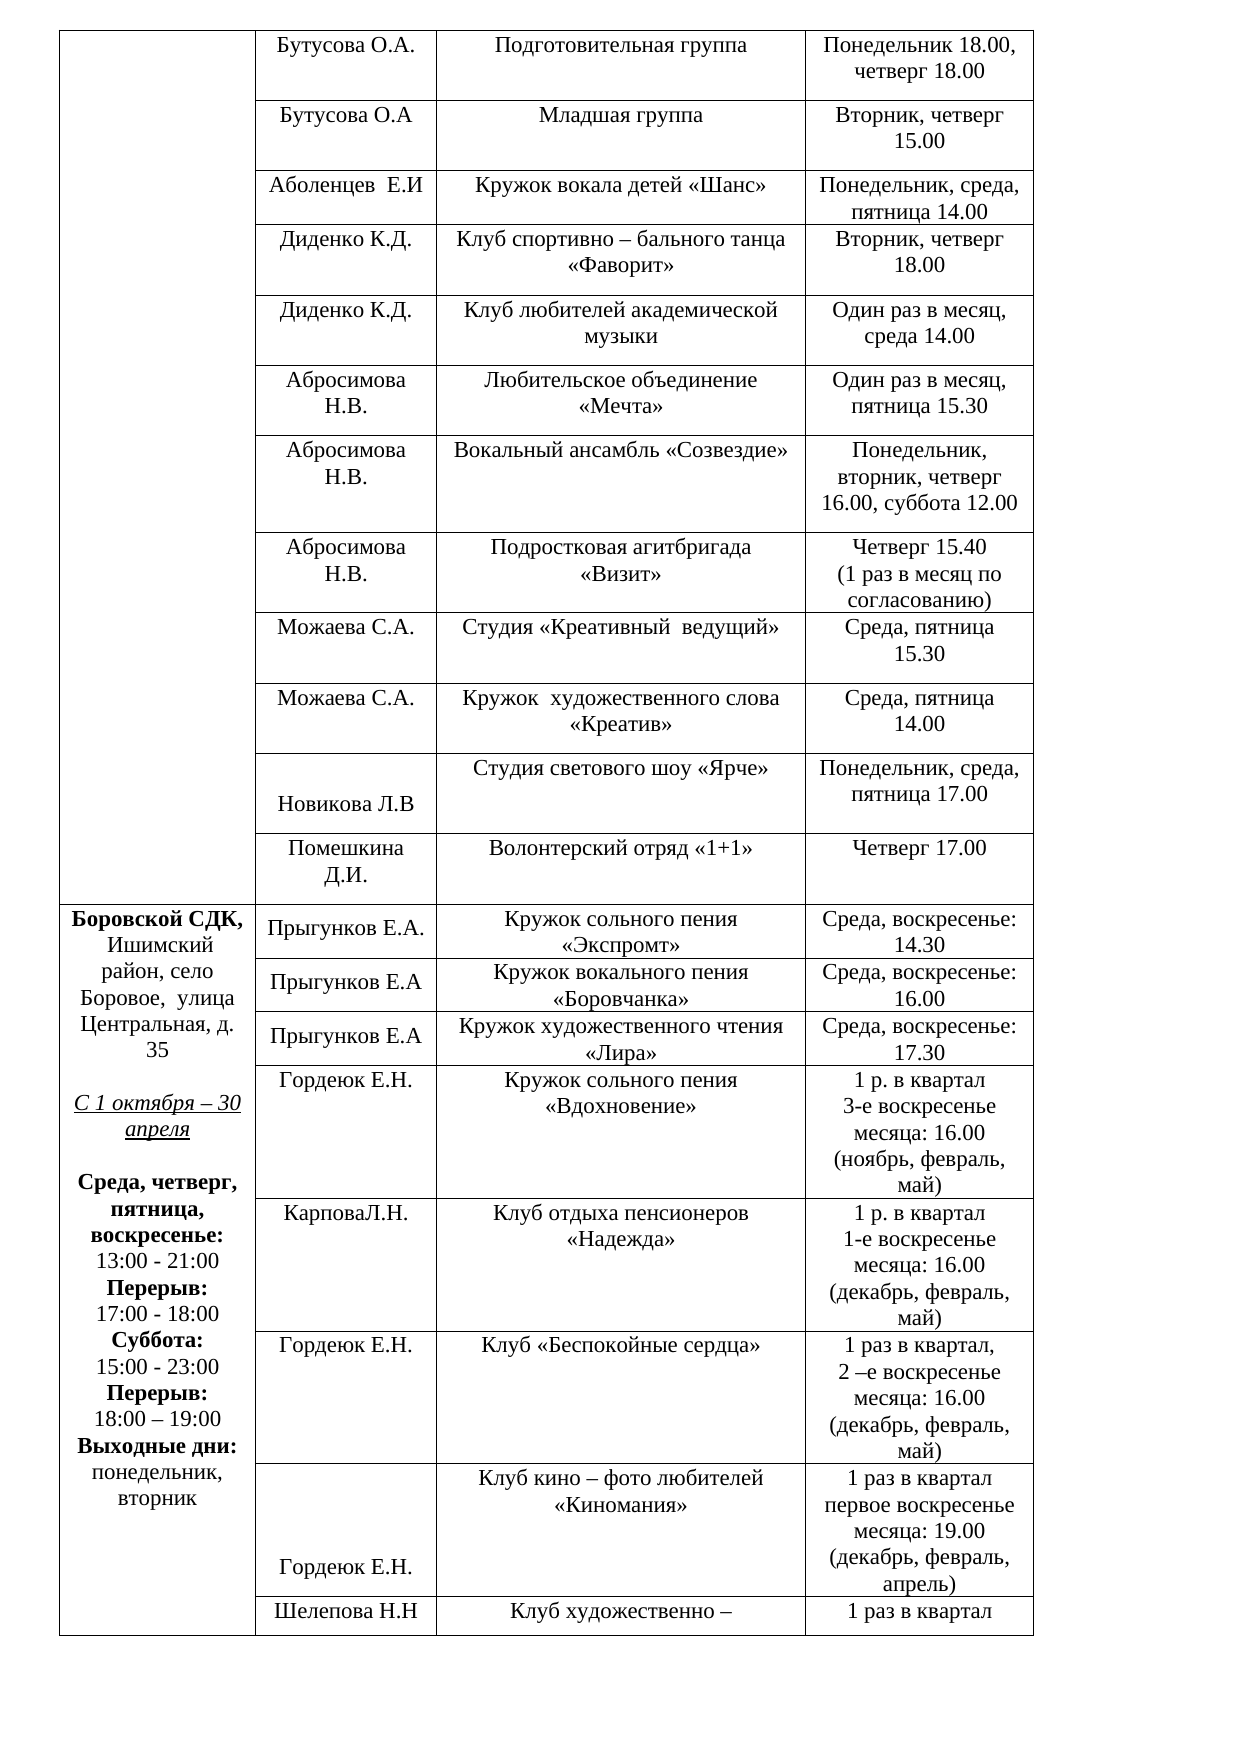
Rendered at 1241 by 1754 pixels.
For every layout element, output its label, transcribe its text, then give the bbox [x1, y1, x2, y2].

table_cell Кружок сольного пения «Экспромт» [437, 905, 805, 957]
table_cell Прыгунков Е.А [256, 1012, 436, 1065]
table_cell Понедельник 18.00, четверг 18.00 [806, 31, 1033, 100]
table_cell Среда, воскресенье: 17.30 [806, 1012, 1033, 1065]
table_cell Студия «Креативный ведущий» [437, 613, 805, 683]
table_cell Вокальный ансамбль «Созвездие» [437, 436, 805, 532]
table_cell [437, 1597, 805, 1635]
table_cell Среда, пятница 15.30 [806, 613, 1033, 683]
table_cell Диденко К.Д. [256, 225, 436, 294]
table_cell Кружок сольного пения «Вдохновение» [437, 1066, 805, 1198]
table_cell Студия светового шоу «Ярче» [437, 754, 805, 833]
table_cell Волонтерский отряд «1+1» [437, 834, 805, 904]
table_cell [806, 1597, 1033, 1635]
table_cell Среда, пятница 14.00 [806, 684, 1033, 753]
table_cell Клуб «Беспокойные сердца» [437, 1332, 805, 1463]
table_cell Кружок вокала детей «Шанс» [437, 171, 805, 224]
table_cell Вторник, четверг 18.00 [806, 225, 1033, 294]
table_cell Абросимова Н.В. [256, 366, 436, 435]
table_cell Клуб отдыха пенсионеров «Надежда» [437, 1199, 805, 1331]
table_cell Подготовительная группа [437, 31, 805, 100]
table_cell Клуб кино – фото любителей «Киномания» [437, 1464, 805, 1596]
table_cell Абросимова Н.В. [256, 436, 436, 532]
table_cell Боровской СДК, Ишимский район, село Боровое, улица Центральная, д. 35 С 1 октября – 30 апреля Среда, четверг, пятница, воскресенье: 13:00 - 21:00 Перерыв: 17:00 - 18:00 Суббота: 15:00 - 23:00 Перерыв: 18:00 – 19:00 Выходные дни: понедельник, вторник [60, 905, 255, 1635]
table_cell Прыгунков Е.А. [256, 905, 436, 957]
table_cell Абросимова Н.В. [256, 533, 436, 612]
table_cell Клуб любителей академической музыки [437, 296, 805, 365]
table_cell Вторник, четверг 15.00 [806, 101, 1033, 170]
table_cell Можаева С.А. [256, 613, 436, 683]
table_cell 1 р. в квартал 3-е воскресенье месяца: 16.00 (ноябрь, февраль, май) [806, 1066, 1033, 1198]
table_cell Один раз в месяц, среда 14.00 [806, 296, 1033, 365]
table_cell Подростковая агитбригада «Визит» [437, 533, 805, 612]
table_cell Один раз в месяц, пятница 15.30 [806, 366, 1033, 435]
table_cell 1 раз в квартал первое воскресенье месяца: 19.00 (декабрь, февраль, апрель) [806, 1464, 1033, 1596]
table_cell Среда, воскресенье: 16.00 [806, 959, 1033, 1011]
table_cell Младшая группа [437, 101, 805, 170]
table_cell 1 раз в квартал, 2 –е воскресенье месяца: 16.00 (декабрь, февраль, май) [806, 1332, 1033, 1463]
table_cell 1 р. в квартал 1-е воскресенье месяца: 16.00 (декабрь, февраль, май) [806, 1199, 1033, 1331]
table_cell Понедельник, вторник, четверг 16.00, суббота 12.00 [806, 436, 1033, 532]
table_cell Клуб спортивно – бального танца «Фаворит» [437, 225, 805, 294]
table_cell Бутусова О.А. [256, 31, 436, 100]
table_cell Любительское объединение «Мечта» [437, 366, 805, 435]
table_cell Понедельник, среда, пятница 14.00 [806, 171, 1033, 224]
table_cell Новикова Л.В [256, 754, 436, 833]
table_cell Прыгунков Е.А [256, 959, 436, 1011]
table_cell Гордеюк Е.Н. [256, 1332, 436, 1463]
table_cell Понедельник, среда, пятница 17.00 [806, 754, 1033, 833]
table_cell Диденко К.Д. [256, 296, 436, 365]
table_cell Кружок художественного чтения «Лира» [437, 1012, 805, 1065]
table_cell Бутусова О.А [256, 101, 436, 170]
table_cell Можаева С.А. [256, 684, 436, 753]
table_cell Гордеюк Е.Н. [256, 1464, 436, 1596]
table_cell Четверг 17.00 [806, 834, 1033, 904]
table_cell Кружок художественного слова «Креатив» [437, 684, 805, 753]
table_cell КарповаЛ.Н. [256, 1199, 436, 1331]
table_cell Помешкина Д.И. [256, 834, 436, 904]
table_cell Четверг 15.40 (1 раз в месяц по согласованию) [806, 533, 1033, 612]
table_cell Кружок вокального пения «Боровчанка» [437, 959, 805, 1011]
table_cell Гордеюк Е.Н. [256, 1066, 436, 1198]
table_cell Среда, воскресенье: 14.30 [806, 905, 1033, 957]
table_cell Шелепова Н.Н [256, 1597, 436, 1635]
table_cell Аболенцев Е.И [256, 171, 436, 224]
